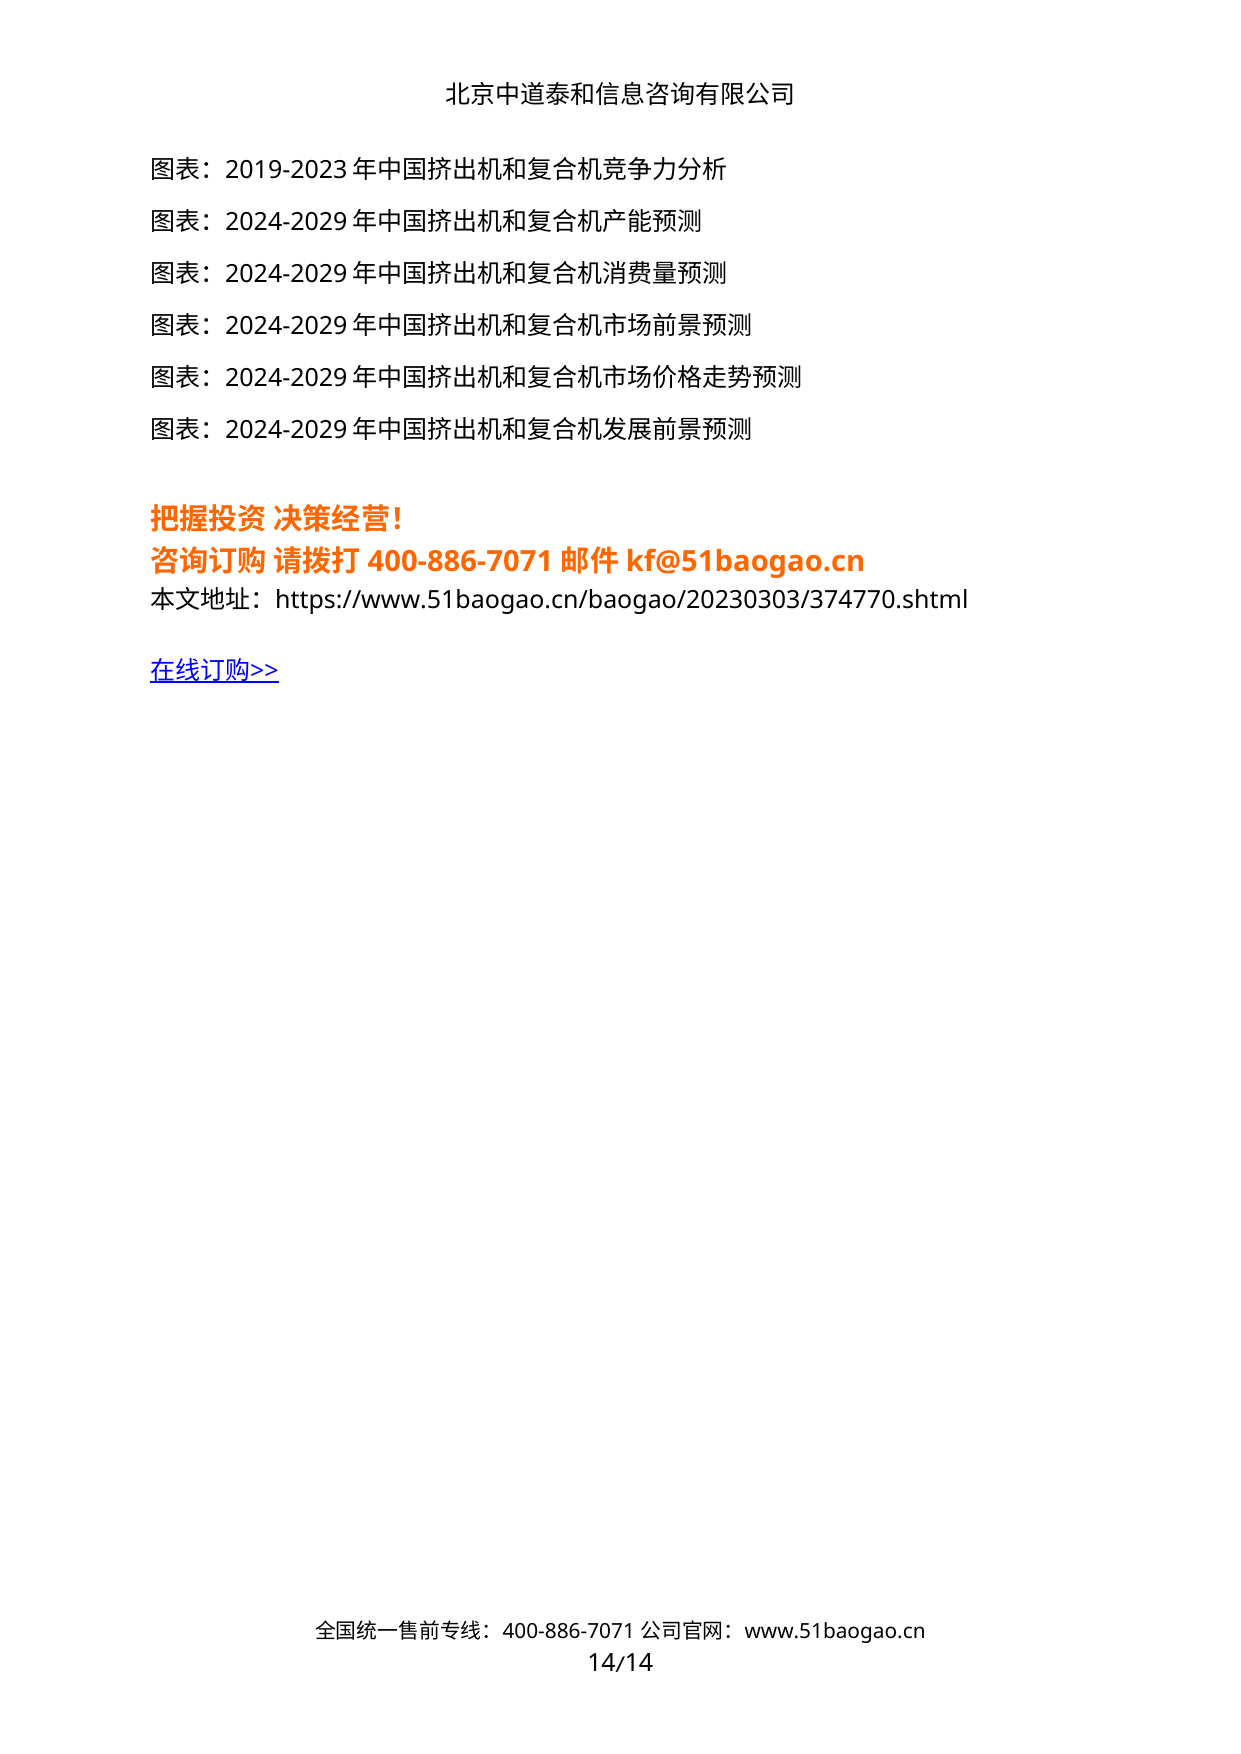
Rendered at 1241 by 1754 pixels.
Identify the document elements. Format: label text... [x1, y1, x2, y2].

text 把握投资 决策经营！咨询订购 请拨打 400-886-7071 邮件 kf@51baogao.cn本文地址：https://www.51baogao.cn/baogao/20230303/374770.shtml [150, 461, 1090, 616]
text 图表：2024-2029年中国挤出机和复合机市场价格走势预测 [150, 357, 1090, 394]
text 在线订购>> [150, 616, 1090, 687]
text 图表：2024-2029年中国挤出机和复合机产能预测 [150, 202, 1090, 238]
text 图表：2024-2029年中国挤出机和复合机消费量预测 [150, 254, 1090, 290]
text 图表：2019-2023年中国挤出机和复合机竞争力分析 [150, 150, 1090, 186]
text 图表：2024-2029年中国挤出机和复合机发展前景预测 [150, 409, 1090, 446]
text 图表：2024-2029年中国挤出机和复合机市场前景预测 [150, 306, 1090, 342]
